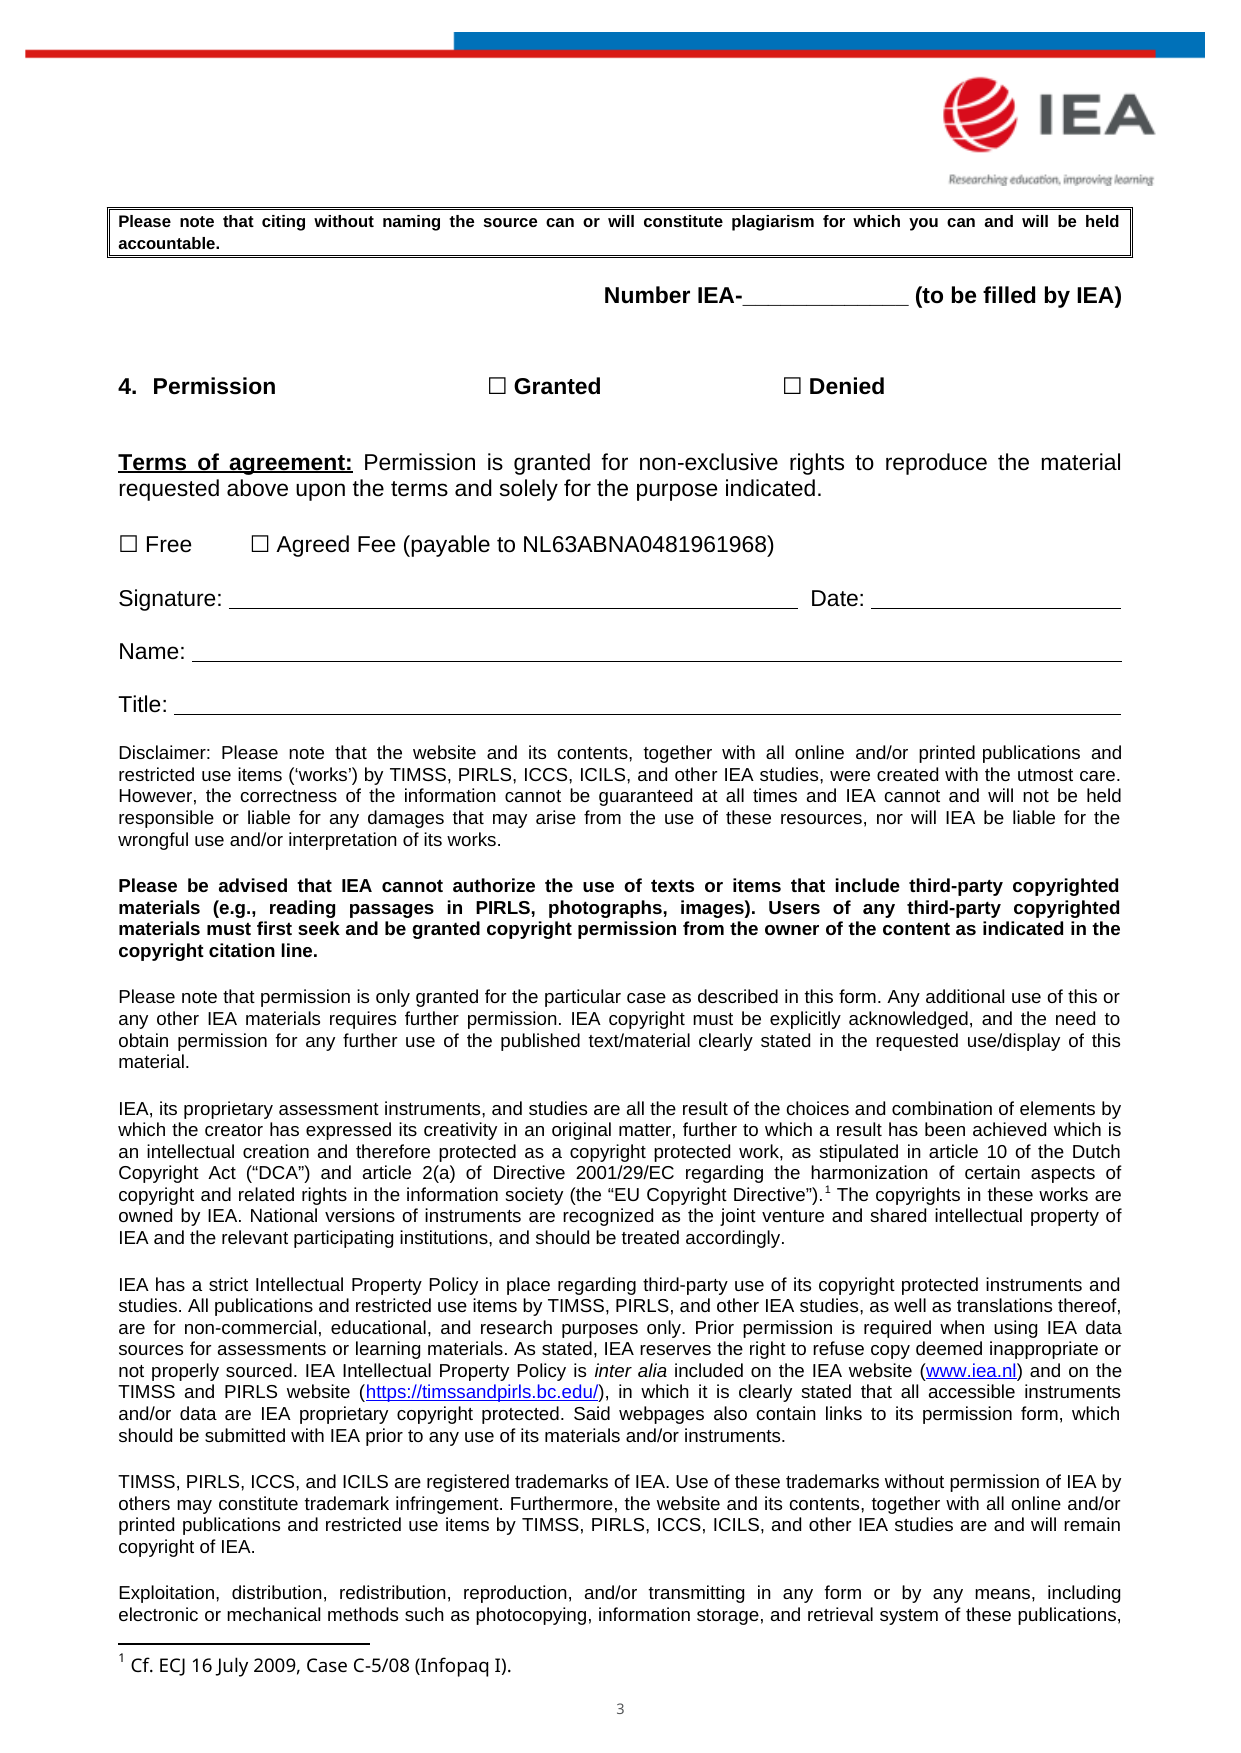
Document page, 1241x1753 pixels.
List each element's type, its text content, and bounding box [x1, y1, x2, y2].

list Permission Granted Denied [118, 370, 1122, 402]
text Please be advised that IEA cannot authorize the use of texts or items that include third-party copyrighted materials (e.g., reading passages in PIRLS, photographs, images). Users of any third-party copyrighted materials must first seek and be granted copyright permission from the owner of the content as indicated in the copyright citation line. [118, 875, 1122, 961]
text Signature: Date: [118, 585, 1122, 612]
text TIMSS, PIRLS, ICCS, and ICILS are registered trademarks of IEA. Use of these trademarks without permission of IEA by others may constitute trademark infringement. Furthermore, the website and its contents, together with all online and/or printed publications and restricted use items by TIMSS, PIRLS, ICCS, ICILS, and other IEA studies are and will remain copyright of IEA. [118, 1471, 1122, 1557]
text IEA has a strict Intellectual Property Policy in place regarding third-party use of its copyright protected instruments and studies. All publications and restricted use items by TIMSS, PIRLS, and other IEA studies, as well as translations thereof, are for non-commercial, educational, and research purposes only. Prior permission is required when using IEA data sources for assessments or learning materials. As stated, IEA reserves the right to refuse copy deemed inappropriate or not properly sourced. IEA Intellectual Property Policy is inter alia included on the IEA website (www.iea.nl) and on the TIMSS and PIRLS website (https://timssandpirls.bc.edu/), in which it is clearly stated that all accessible instruments and/or data are IEA proprietary copyright protected. Said webpages also contain links to its permission form, which should be submitted with IEA prior to any use of its materials and/or instruments. [118, 1273, 1122, 1446]
text Please note that permission is only granted for the particular case as described in this form. Any additional use of this or any other IEA materials requires further permission. IEA copyright must be explicitly acknowledged, and the need to obtain permission for any further use of the published text/material clearly stated in the requested use/display of this material. [118, 986, 1122, 1072]
text Please note that citing without naming the source can or will constitute plagiarism for which you can and will be held accountable. [110, 210, 1130, 255]
text Name: [118, 638, 1122, 664]
text IEA, its proprietary assessment instruments, and studies are all the result of the choices and combination of elements by which the creator has expressed its creativity in an original matter, further to which a result has been achieved which is an intellectual creation and therefore protected as a copyright protected work, as stipulated in article 10 of the Dutch Copyright Act (“DCA”) and article 2(a) of Directive 2001/29/EC regarding the harmonization of certain aspects of copyright and related rights in the information society (the “EU Copyright Directive”). The copyrights in these works are owned by IEA. National versions of instruments are recognized as the joint venture and shared intellectual property of IEA and the relevant participating institutions, and should be treated accordingly. [118, 1097, 1122, 1248]
picture [25, 32, 1205, 186]
text Free Agreed Fee (payable to NL63ABNA0481961968) [118, 528, 1122, 559]
text Terms of agreement: Permission is granted for non-exclusive rights to reproduce the material requested above upon the terms and solely for the purpose indicated. [118, 449, 1122, 501]
text Disclaimer: Please note that the website and its contents, together with all online and/or printed publications and restricted use items (‘works’) by TIMSS, PIRLS, ICCS, ICILS, and other IEA studies, were created with the utmost care. However, the correctness of the information cannot be guaranteed at all times and IEA cannot and will not be held responsible or liable for any damages that may arise from the use of these resources, nor will IEA be liable for the wrongful use and/or interpretation of its works. [118, 742, 1122, 850]
text Title: [118, 691, 1122, 717]
text Number IEA-_____________ (to be filled by IEA) [118, 282, 1122, 308]
